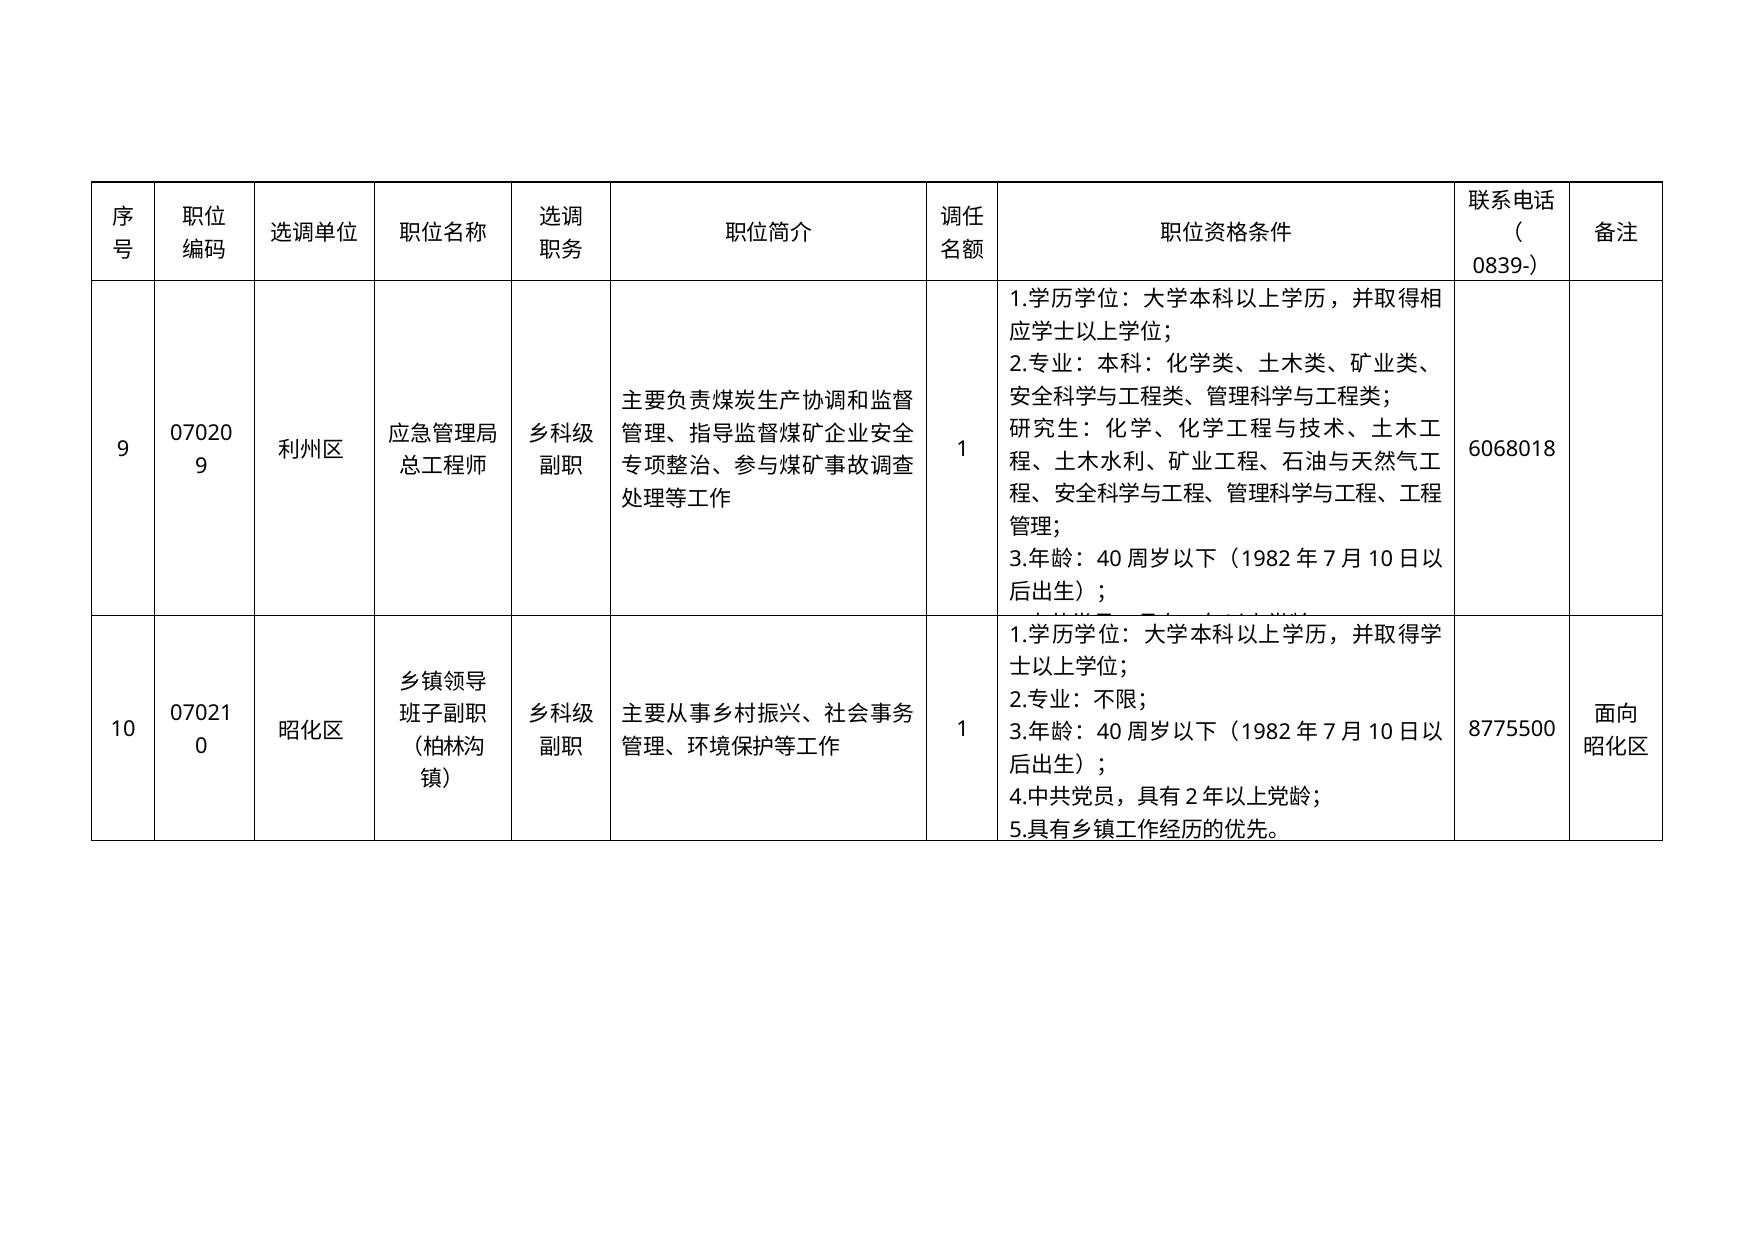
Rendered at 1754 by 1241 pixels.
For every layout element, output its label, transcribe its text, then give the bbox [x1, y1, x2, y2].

table_cell 1 [927, 616, 997, 840]
table_header 选调 职务 [512, 183, 610, 280]
table_cell 1 [927, 281, 997, 615]
table_cell 昭化区 [255, 616, 374, 840]
table_cell 10 [92, 616, 154, 840]
table_header 序号 [92, 183, 154, 280]
table_cell 乡镇领导 班子副职 （柏林沟镇） [375, 616, 511, 840]
table_cell 乡科级副职 [512, 616, 610, 840]
table_header 职位简介 [611, 183, 926, 280]
table_cell 主要负责煤炭生产协调和监督管理、指导监督煤矿企业安全专项整治、参与煤矿事故调查处理等工作 [611, 281, 926, 615]
table_cell 主要从事乡村振兴、社会事务管理、环境保护等工作 [611, 616, 926, 840]
table_cell 6068018 [1455, 281, 1569, 615]
table_cell 1.学历学位：大学本科以上学历，并取得相应学士以上学位； 2.专业：本科：化学类、土木类、矿业类、安全科学与工程类、管理科学与工程类； 研究生：化学、化学工程与技术、土木工程、土木水利、矿业工程、石油与天然气工程、安全科学与工程、管理科学与工程、工程管理； 3.年龄：40周岁以下（1982年7月10日以后出生）； 4.中共党员，具有2年以上党龄。 [998, 281, 1454, 615]
table_header 联系电话（0839-） [1455, 183, 1569, 280]
table_cell [1570, 281, 1662, 615]
table_cell 面向 昭化区 [1570, 616, 1662, 840]
table_header 职位名称 [375, 183, 511, 280]
table_cell 乡科级副职 [512, 281, 610, 615]
table_cell 利州区 [255, 281, 374, 615]
table_header 调任名额 [927, 183, 997, 280]
table_header 职位 编码 [155, 183, 254, 280]
table_header 备注 [1570, 183, 1662, 280]
table_cell 9 [92, 281, 154, 615]
table_header 职位资格条件 [998, 183, 1454, 280]
table_cell 070210 [155, 616, 254, 840]
table_cell 8775500 [1455, 616, 1569, 840]
table_cell 1.学历学位：大学本科以上学历，并取得学士以上学位； 2.专业：不限； 3.年龄：40周岁以下（1982年7月10日以后出生）； 4.中共党员，具有2年以上党龄； 5.具有乡镇工作经历的优先。 [998, 616, 1454, 840]
table_header 选调单位 [255, 183, 374, 280]
table_cell 070209 [155, 281, 254, 615]
table_cell 应急管理局总工程师 [375, 281, 511, 615]
